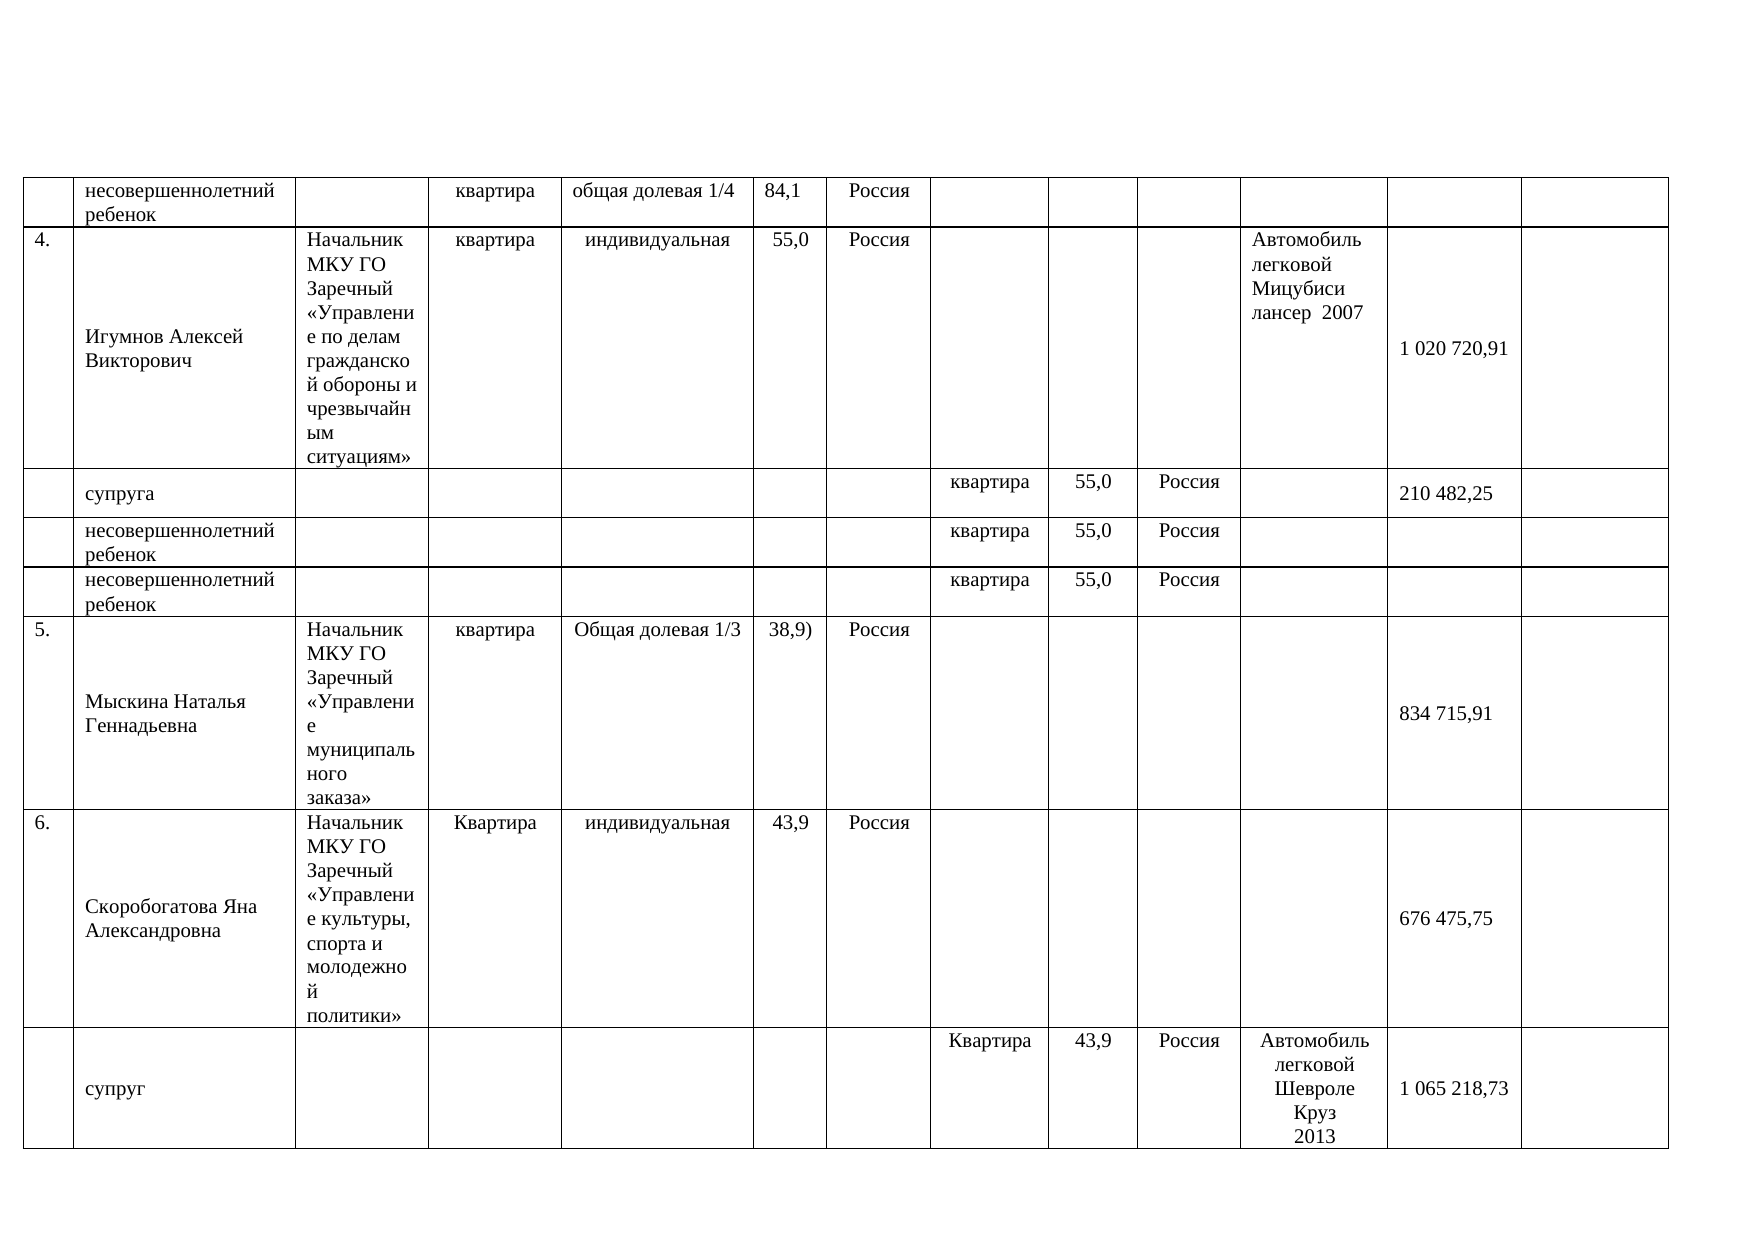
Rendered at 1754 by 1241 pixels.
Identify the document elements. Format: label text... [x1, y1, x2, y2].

table_cell квартира [931, 568, 1048, 616]
table_cell 55,0 [1049, 568, 1137, 616]
table_cell квартира [931, 469, 1048, 517]
table_cell 55,0 [1049, 469, 1137, 517]
table_cell [1049, 228, 1137, 468]
table_cell 5. [24, 617, 73, 809]
table_cell 676 475,75 [1388, 810, 1521, 1027]
table_cell Россия [1138, 568, 1240, 616]
table_cell Начальник МКУ ГО Заречный «Управление культуры, спорта и молодежной политики» [296, 810, 428, 1027]
table_cell [827, 518, 930, 566]
table_cell [429, 518, 561, 566]
table_cell [1388, 518, 1521, 566]
table_cell 43,9 [1049, 1028, 1137, 1148]
table_cell Россия [1138, 518, 1240, 566]
table_cell супруга [74, 469, 295, 517]
table_cell Россия [1138, 469, 1240, 517]
table_cell 210 482,25 [1388, 469, 1521, 517]
table_cell Россия [1138, 1028, 1240, 1148]
table_cell [754, 518, 826, 566]
table_cell 38,9) [754, 617, 826, 809]
table_cell [1049, 810, 1137, 1027]
table_cell несовершеннолетний ребенок [74, 518, 295, 566]
table_cell [1241, 469, 1387, 517]
table_cell 6. [24, 810, 73, 1027]
table_cell [1522, 178, 1668, 226]
table_cell 4. [24, 228, 73, 468]
table_cell Игумнов Алексей Викторович [74, 228, 295, 468]
table_cell [1138, 178, 1240, 226]
table_cell Квартира [429, 810, 561, 1027]
table_cell индивидуальная [562, 228, 753, 468]
table_cell [296, 568, 428, 616]
table_cell [296, 469, 428, 517]
table_cell 55,0 [1049, 518, 1137, 566]
table_cell [1522, 518, 1668, 566]
table_cell [562, 518, 753, 566]
table_cell [1522, 469, 1668, 517]
table_cell [1049, 178, 1137, 226]
table_cell [1522, 568, 1668, 616]
table_cell Россия [827, 228, 930, 468]
table_cell 84,1 [754, 178, 826, 226]
table_cell Россия [827, 178, 930, 226]
table_cell Россия [827, 617, 930, 809]
table_cell [1388, 178, 1521, 226]
table_cell Начальник МКУ ГО Заречный «Управление муниципального заказа» [296, 617, 428, 809]
table_cell Квартира [931, 1028, 1048, 1148]
table_cell [1138, 810, 1240, 1027]
table_cell [24, 518, 73, 566]
table_cell [827, 1028, 930, 1148]
table_cell [296, 1028, 428, 1148]
table_cell [1241, 518, 1387, 566]
table_cell [1241, 617, 1387, 809]
table_cell индивидуальная [562, 810, 753, 1027]
table_cell [429, 568, 561, 616]
table_cell [1522, 810, 1668, 1027]
table_cell несовершеннолетний ребенок [74, 178, 295, 226]
table_cell [931, 228, 1048, 468]
table_cell [24, 178, 73, 226]
table_cell [24, 469, 73, 517]
table_cell супруг [74, 1028, 295, 1148]
table_cell [562, 469, 753, 517]
table_cell 1 065 218,73 [1388, 1028, 1521, 1148]
table_cell [754, 1028, 826, 1148]
table_cell [1522, 617, 1668, 809]
table_cell 1 020 720,91 [1388, 228, 1521, 468]
table_cell Автомобиль легковой Шевроле Круз 2013 [1241, 1028, 1387, 1148]
table_cell Начальник МКУ ГО Заречный «Управление по делам гражданской обороны и чрезвычайным ситуациям» [296, 228, 428, 468]
table_cell Мыскина Наталья Геннадьевна [74, 617, 295, 809]
table_cell [1138, 617, 1240, 809]
table_cell [931, 178, 1048, 226]
table_cell [24, 1028, 73, 1148]
table_cell [827, 469, 930, 517]
table_cell [562, 1028, 753, 1148]
table_cell несовершеннолетний ребенок [74, 568, 295, 616]
table_cell [1138, 228, 1240, 468]
table_cell общая долевая 1/4 [562, 178, 753, 226]
table_cell 834 715,91 [1388, 617, 1521, 809]
table_cell Россия [827, 810, 930, 1027]
table_cell [754, 568, 826, 616]
table_cell [1522, 228, 1668, 468]
table_cell [296, 518, 428, 566]
table_cell 43,9 [754, 810, 826, 1027]
table_cell [827, 568, 930, 616]
table_cell 55,0 [754, 228, 826, 468]
table_cell [1049, 617, 1137, 809]
table_cell [1522, 1028, 1668, 1148]
table_cell Общая долевая 1/3 [562, 617, 753, 809]
table_cell [429, 469, 561, 517]
table_cell квартира [429, 228, 561, 468]
table_cell Скоробогатова Яна Александровна [74, 810, 295, 1027]
table_cell Автомобиль легковой Мицубиси лансер 2007 [1241, 228, 1387, 468]
table_cell [931, 617, 1048, 809]
table_cell [429, 1028, 561, 1148]
table_cell [24, 568, 73, 616]
table_cell квартира [931, 518, 1048, 566]
table_cell [562, 568, 753, 616]
table_cell [754, 469, 826, 517]
table_cell квартира [429, 178, 561, 226]
table_cell [1241, 810, 1387, 1027]
table_cell [1241, 178, 1387, 226]
table_cell квартира [429, 617, 561, 809]
table_cell [1241, 568, 1387, 616]
table_cell [931, 810, 1048, 1027]
table_cell [296, 178, 428, 226]
table_cell [1388, 568, 1521, 616]
